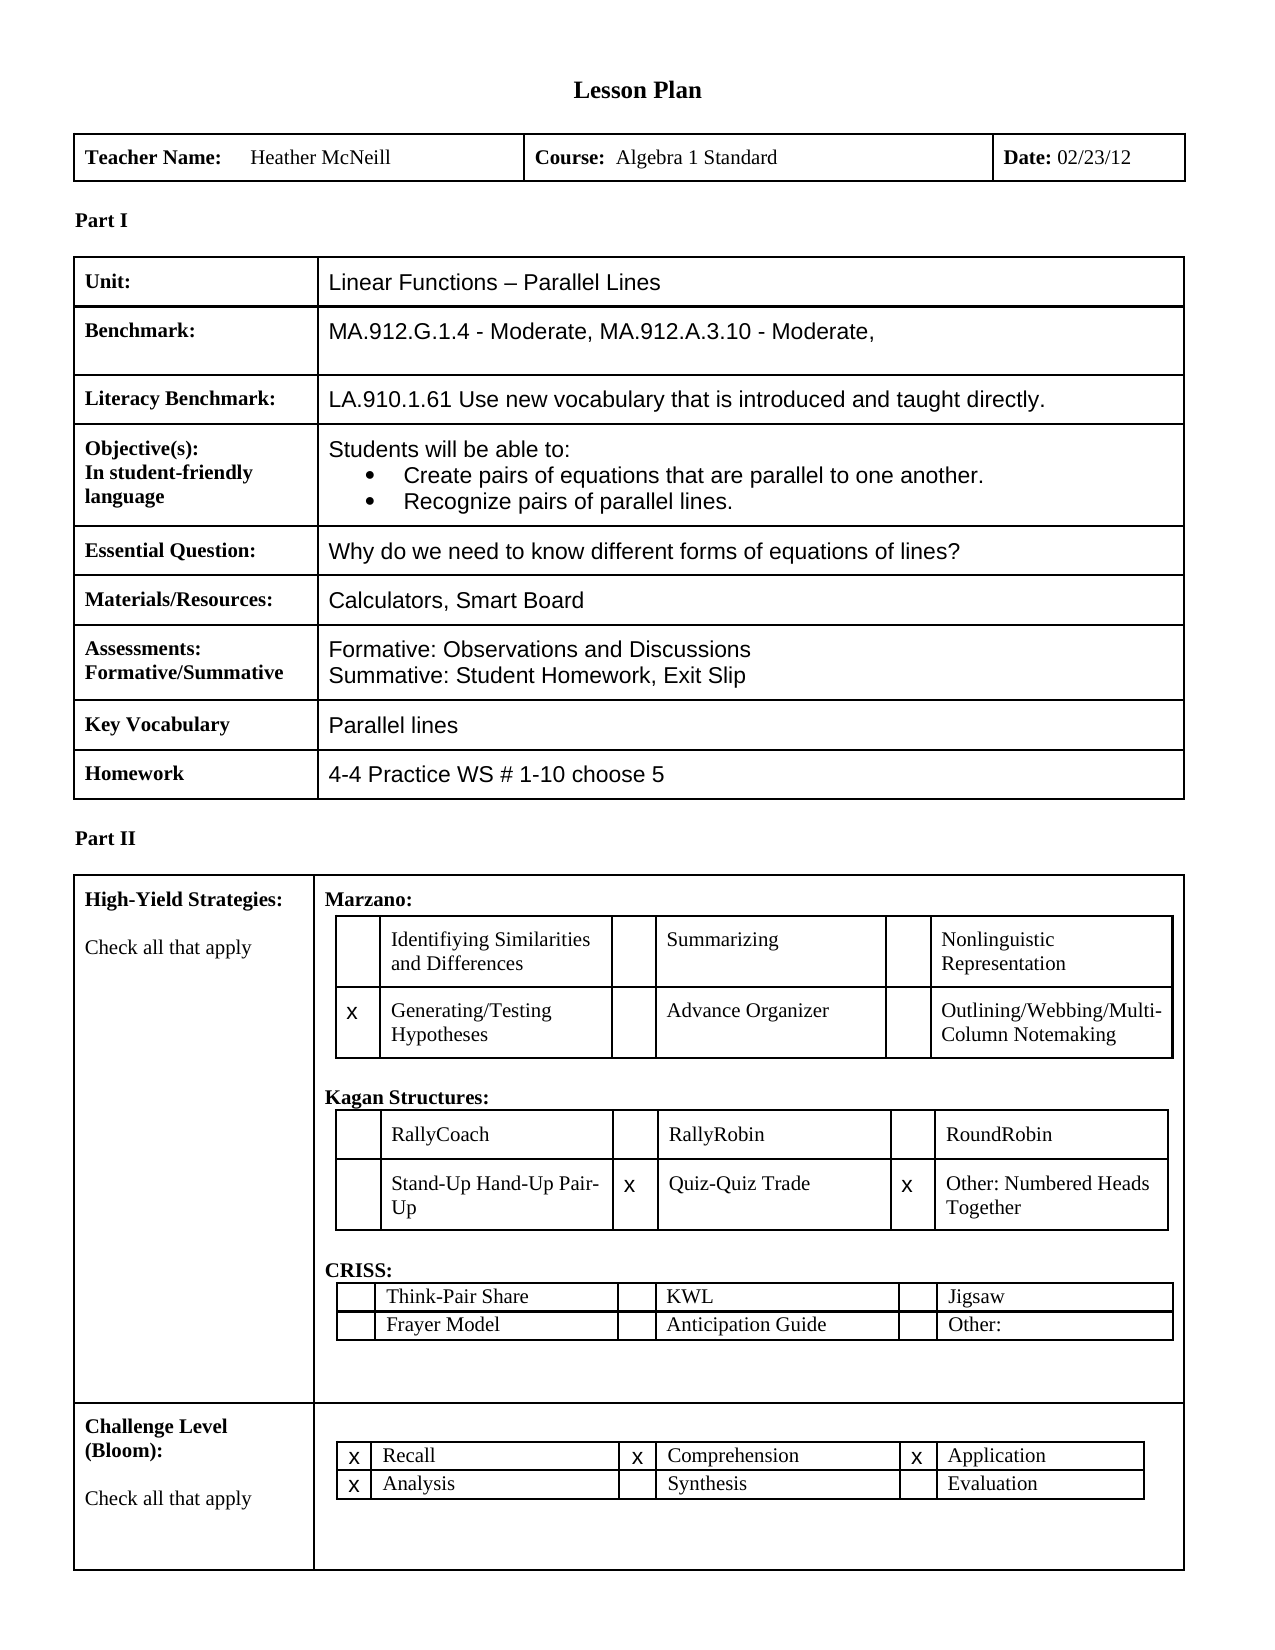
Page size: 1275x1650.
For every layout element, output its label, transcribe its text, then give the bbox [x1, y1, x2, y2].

table_cell Literacy Benchmark: [75, 376, 317, 423]
table_cell Calculators, Smart Board [319, 576, 1183, 624]
table_cell Objective(s): In student-friendly language [75, 425, 317, 525]
table_cell Homework [75, 751, 317, 798]
text Lesson Plan [75, 75, 1200, 104]
table_cell Formative: Observations and Discussions Summative: Student Homework, Exit Slip [319, 626, 1183, 699]
table_header Course: Algebra 1 Standard [525, 135, 992, 179]
text Part II [75, 826, 1200, 850]
table_cell MA.912.G.1.4 - Moderate, MA.912.A.3.10 - Moderate, [319, 308, 1183, 374]
table_header High-Yield Strategies: Check all that apply [75, 876, 313, 1402]
table_header Teacher Name: Heather McNeill [75, 135, 523, 179]
table_cell Benchmark: [75, 308, 317, 374]
text Part I [75, 208, 1200, 232]
table_cell Essential Question: [75, 527, 317, 574]
table_cell Materials/Resources: [75, 576, 317, 624]
table_cell LA.910.1.61 Use new vocabulary that is introduced and taught directly. [319, 376, 1183, 423]
table_cell Students will be able to: Create pairs of equations that are parallel to one another. Recognize pairs of parallel lines. [319, 425, 1183, 525]
table_header Date: 02/23/12 [994, 135, 1184, 179]
table_cell [315, 1404, 1183, 1569]
table_cell Why do we need to know different forms of equations of lines? [319, 527, 1183, 574]
table_header Marzano: Kagan Structures: CRISS: [315, 876, 1183, 1402]
table_cell 4-4 Practice WS # 1-10 choose 5 [319, 751, 1183, 798]
table_header Unit: [75, 258, 317, 305]
table_cell Assessments: Formative/Summative [75, 626, 317, 699]
table_cell Key Vocabulary [75, 701, 317, 748]
table_header Linear Functions – Parallel Lines [319, 258, 1183, 305]
table_cell Parallel lines [319, 701, 1183, 748]
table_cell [75, 1404, 313, 1569]
